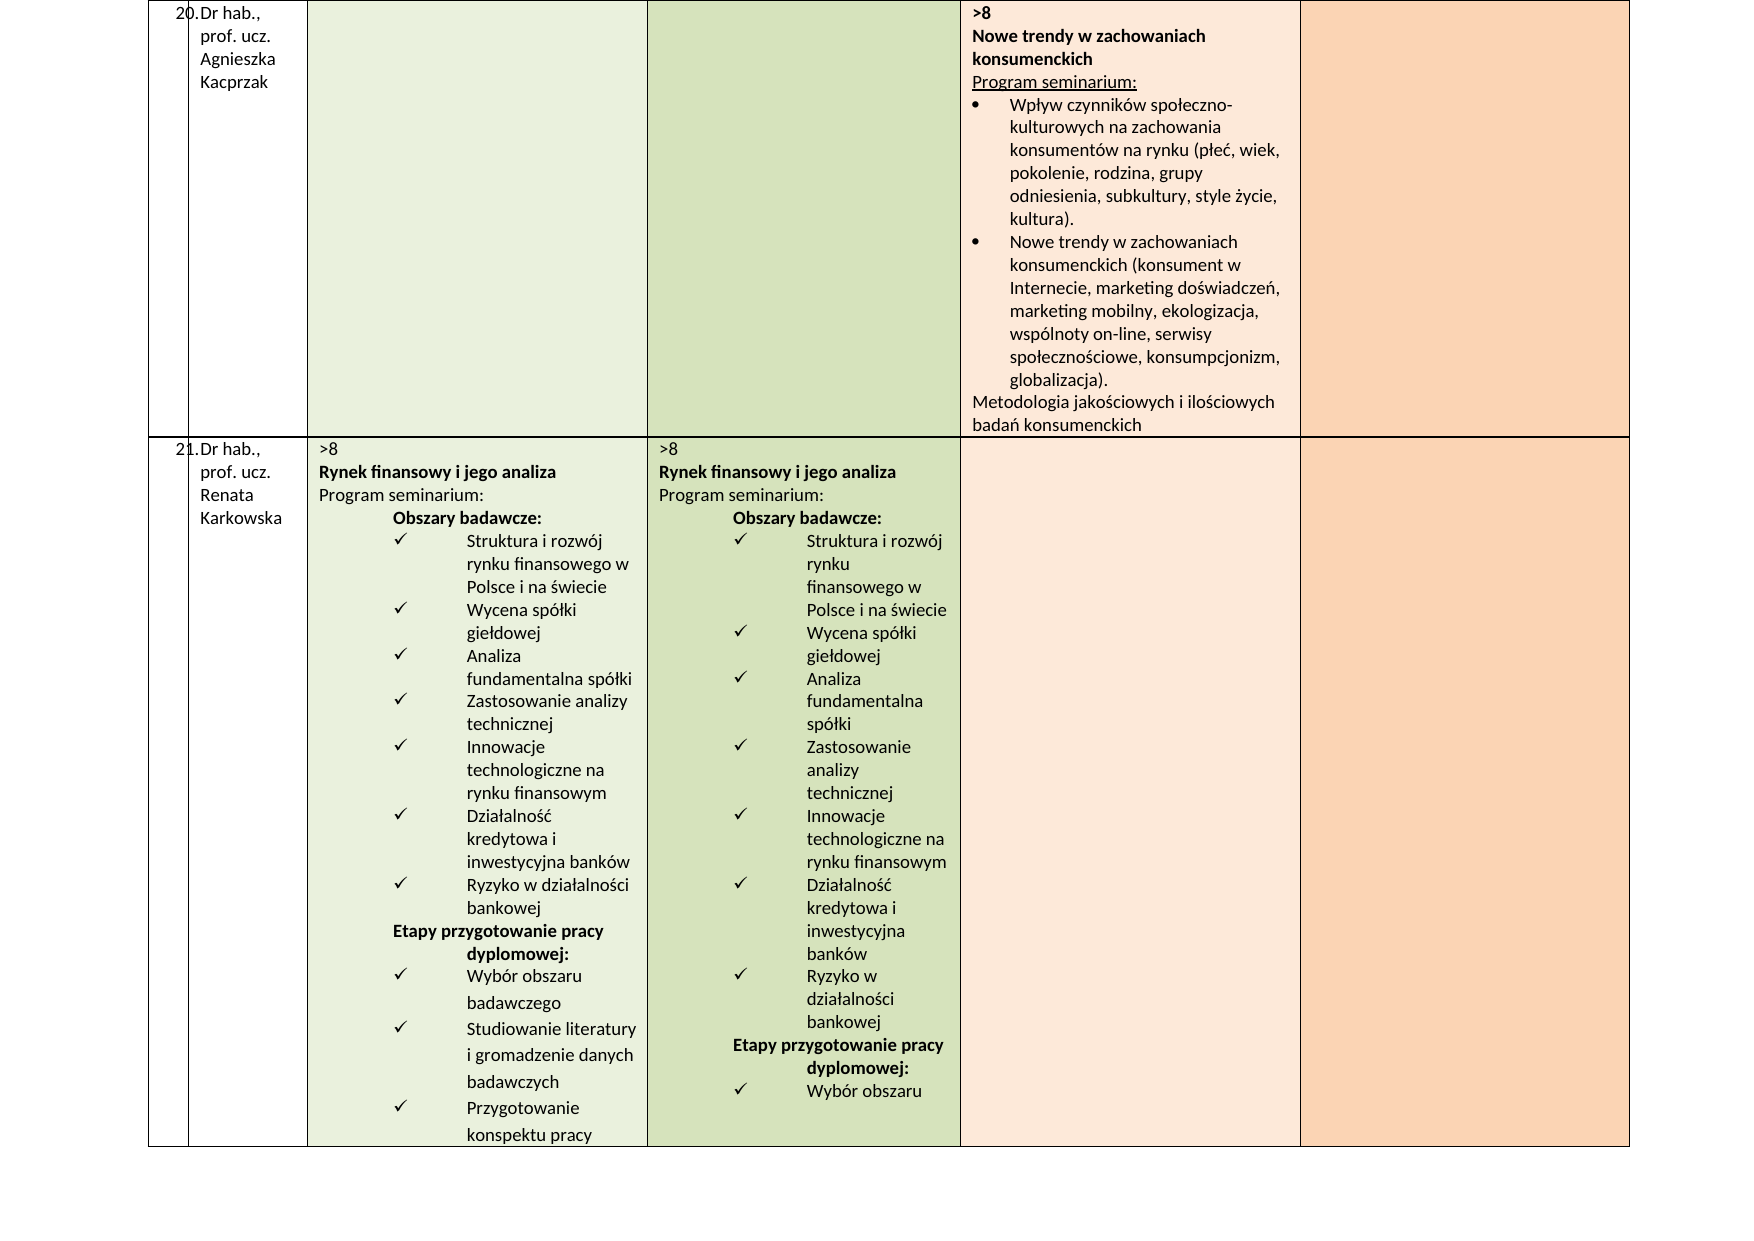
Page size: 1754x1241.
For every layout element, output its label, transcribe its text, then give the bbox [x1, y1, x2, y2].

table_cell >8 Nowe trendy w zachowaniach konsumenckich Program seminarium: Wpływ czynników społeczno- kulturowych na zachowania konsumentów na rynku (płeć, wiek, pokolenie, rodzina, grupy odniesienia, subkultury, style życie, kultura). Nowe trendy w zachowaniach konsumenckich (konsument w Internecie, marketing doświadczeń, marketing mobilny, ekologizacja, wspólnoty on-line, serwisy społecznościowe, konsumpcjonizm, globalizacja). Metodologia jakościowych i ilościowych badań konsumenckich [961, 1, 1300, 436]
table_cell [149, 438, 188, 1146]
table_cell [1301, 438, 1629, 1146]
table_cell [1301, 1, 1629, 436]
table_cell [308, 1, 647, 436]
table_cell [149, 1, 188, 436]
table_cell [648, 1, 960, 436]
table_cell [189, 438, 307, 1146]
table_cell Dr hab., prof. ucz. Agnieszka Kacprzak [189, 1, 307, 436]
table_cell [648, 438, 960, 1146]
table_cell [308, 438, 647, 1146]
table_cell [961, 438, 1300, 1146]
